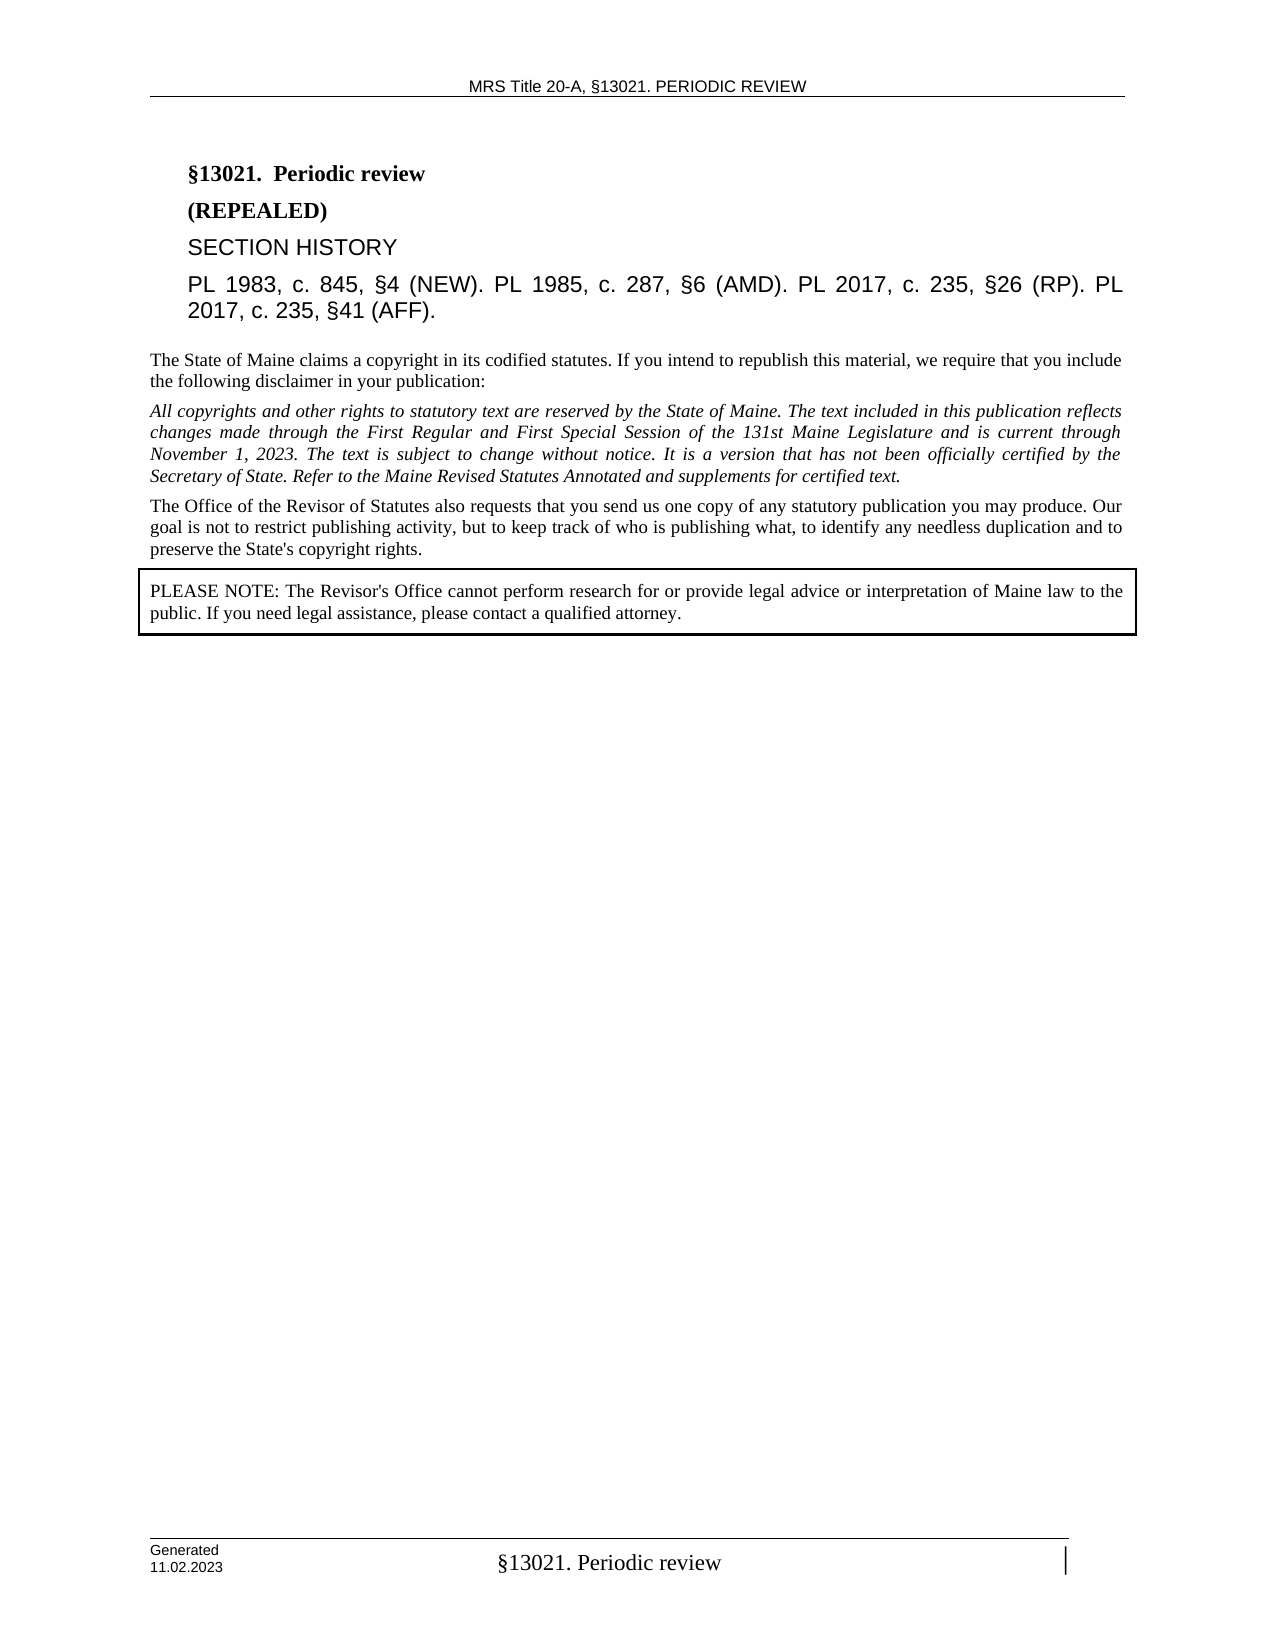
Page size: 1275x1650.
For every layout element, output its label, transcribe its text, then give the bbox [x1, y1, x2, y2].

text §13021. Periodic review [187, 160, 1125, 187]
text (REPEALED) [187, 197, 1125, 223]
text PL 1983, c. 845, §4 (NEW). PL 1985, c. 287, §6 (AMD). PL 2017, c. 235, §26 (RP). PL 2017, c. 235, §41 (AFF). [187, 271, 1125, 323]
text The State of Maine claims a copyright in its codified statutes. If you intend to republish this material, we require that you include the following disclaimer in your publication: [150, 348, 1125, 392]
text All copyrights and other rights to statutory text are reserved by the State of Maine. The text included in this publication reflects changes made through the First Regular and First Special Session of the 131st Maine Legislature and is current through November 1, 2023 . The text is subject to change without notice. It is a version that has not been officially certified by the Secretary of State. Refer to the Maine Revised Statutes Annotated and supplements for certified text. [150, 400, 1125, 486]
text SECTION HISTORY [187, 234, 1125, 260]
text PLEASE NOTE: The Revisor's Office cannot perform research for or provide legal advice or interpretation of Maine law to the public. If you need legal assistance, please contact a qualified attorney. [140, 570, 1135, 633]
text The Office of the Revisor of Statutes also requests that you send us one copy of any statutory publication you may produce. Our goal is not to restrict publishing activity, but to keep track of who is publishing what, to identify any needless duplication and to preserve the State's copyright rights. [150, 494, 1125, 559]
